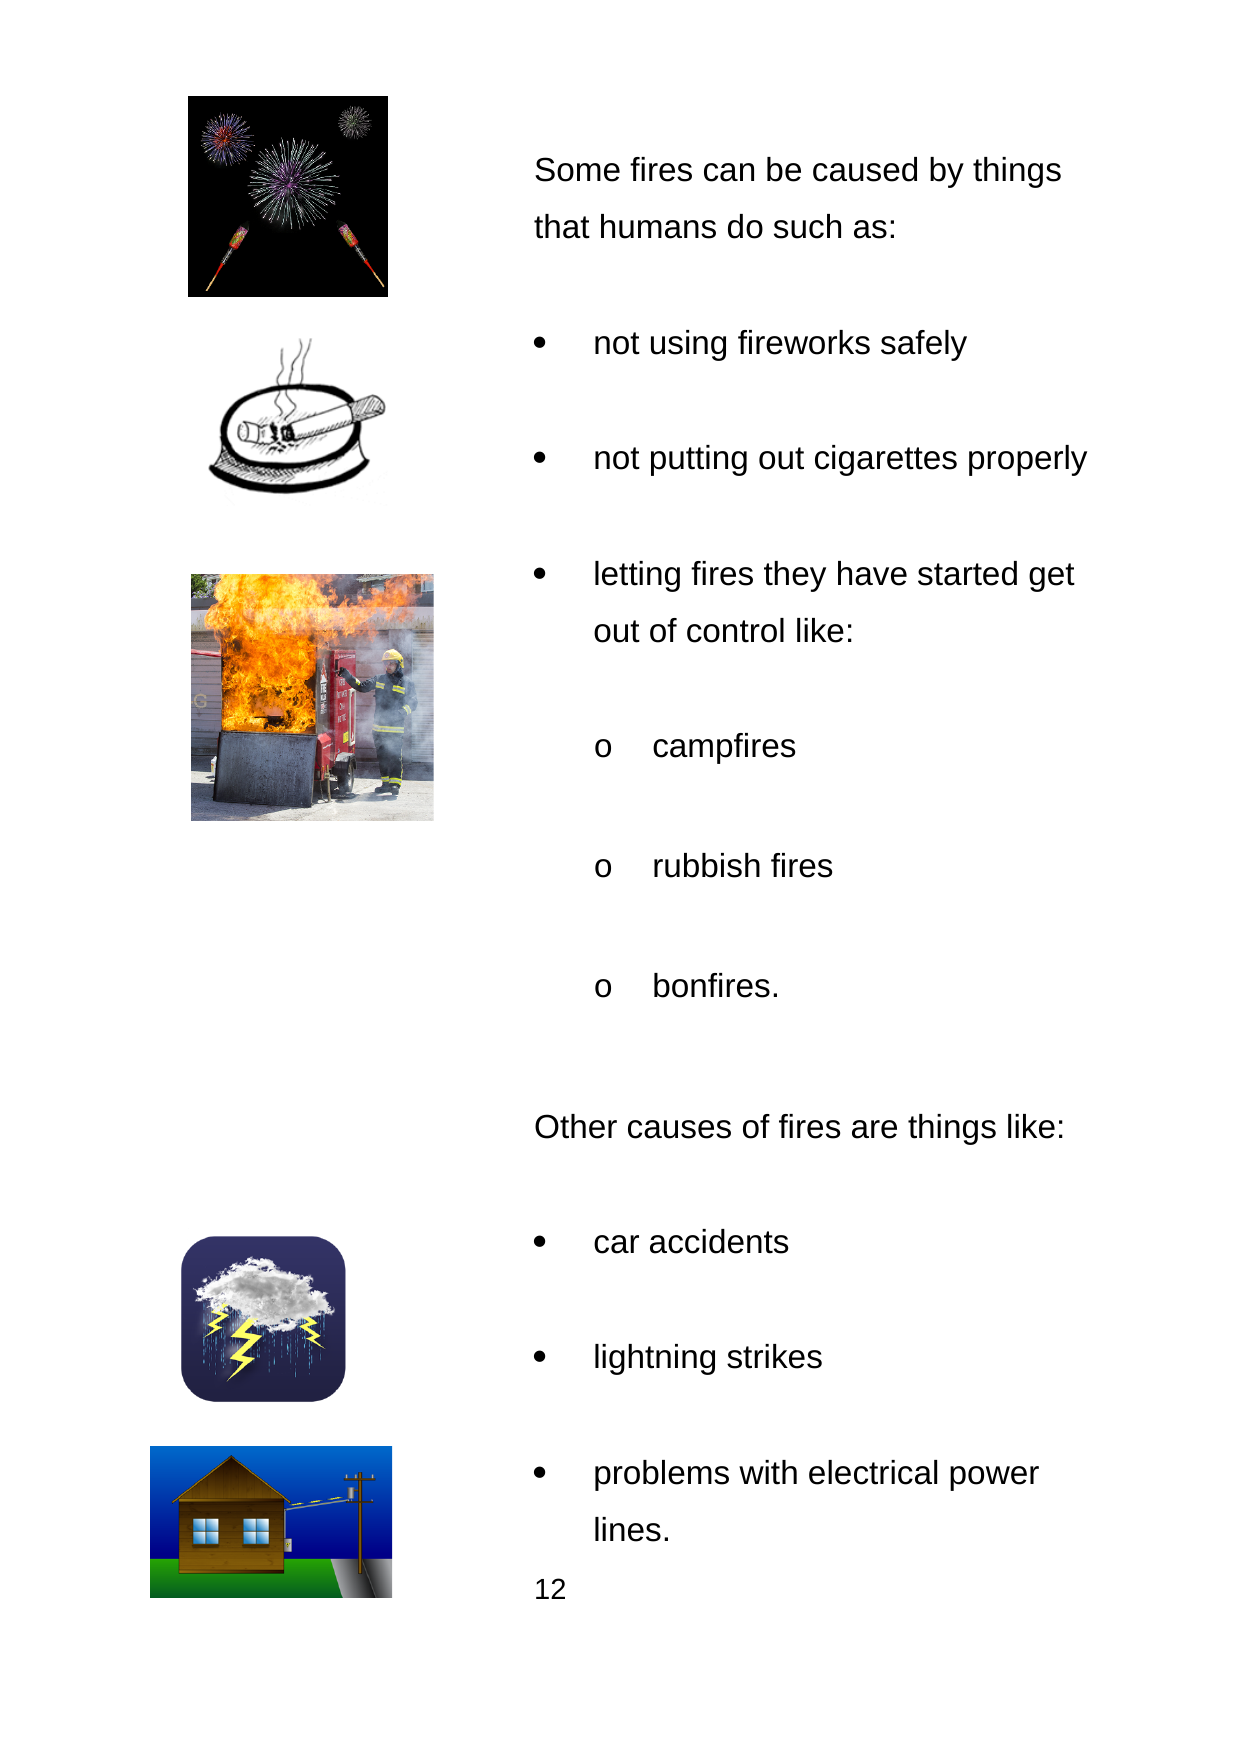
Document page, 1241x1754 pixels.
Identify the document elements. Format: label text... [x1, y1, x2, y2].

picture [188, 96, 388, 297]
list not using fireworks safely [534, 323, 1090, 361]
text Some fires can be caused by things that humans do such as: [534, 150, 1090, 246]
list rubbish fires [593, 846, 1090, 888]
picture [189, 574, 433, 819]
list campfires [593, 727, 1090, 768]
picture [206, 334, 388, 506]
picture [175, 1226, 351, 1403]
list lightning strikes [534, 1337, 1090, 1376]
picture [150, 1446, 393, 1598]
list car accidents [534, 1222, 1090, 1261]
text Other causes of fires are things like: [534, 1107, 1090, 1145]
list letting fires they have started get out of control like: [534, 554, 1090, 650]
list not putting out cigarettes properly [534, 438, 1090, 477]
list bonfires. [593, 966, 1090, 1008]
list problems with electrical power lines. [534, 1453, 1090, 1549]
